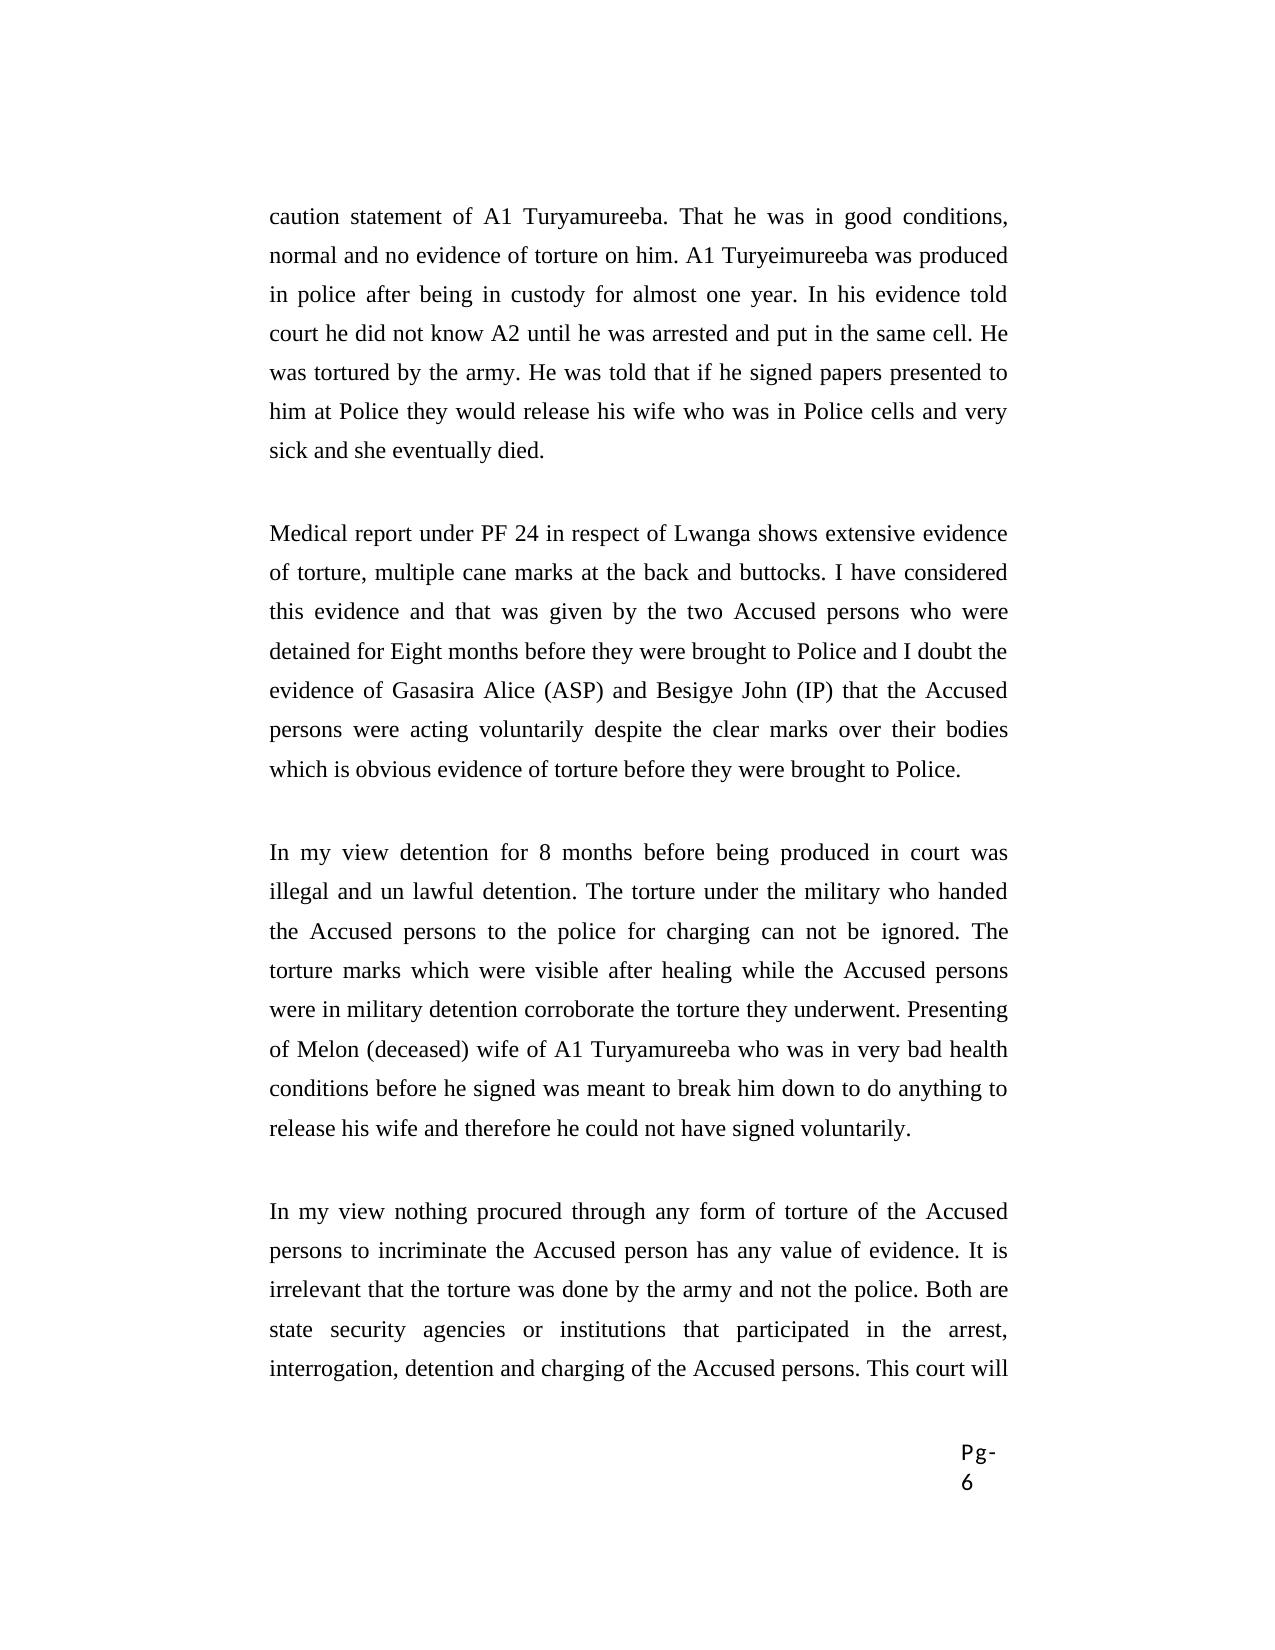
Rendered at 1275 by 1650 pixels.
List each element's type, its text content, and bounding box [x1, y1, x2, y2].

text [269, 1188, 1009, 1384]
text In my view detention for 8 months before being produced in court was illegal and un lawful detention. The torture under the military who handed the Accused persons to the police for charging can not be ignored. The torture marks which were visible after healing while the Accused persons were in military detention corroborate the torture they underwent. Presenting of Melon (deceased) wife of A1 Turyamureeba who was in very bad health conditions before he signed was meant to break him down to do anything to release his wife and therefore he could not have signed voluntarily. [269, 829, 1009, 1144]
text Medical report under PF 24 in respect of Lwanga shows extensive evidence of torture, multiple cane marks at the back and buttocks. I have considered this evidence and that was given by the two Accused persons who were detained for Eight months before they were brought to Police and I doubt the evidence of Gasasira Alice (ASP) and Besigye John (IP) that the Accused persons were acting voluntarily despite the clear marks over their bodies which is obvious evidence of torture before they were brought to Police. [269, 509, 1009, 785]
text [269, 193, 1009, 466]
